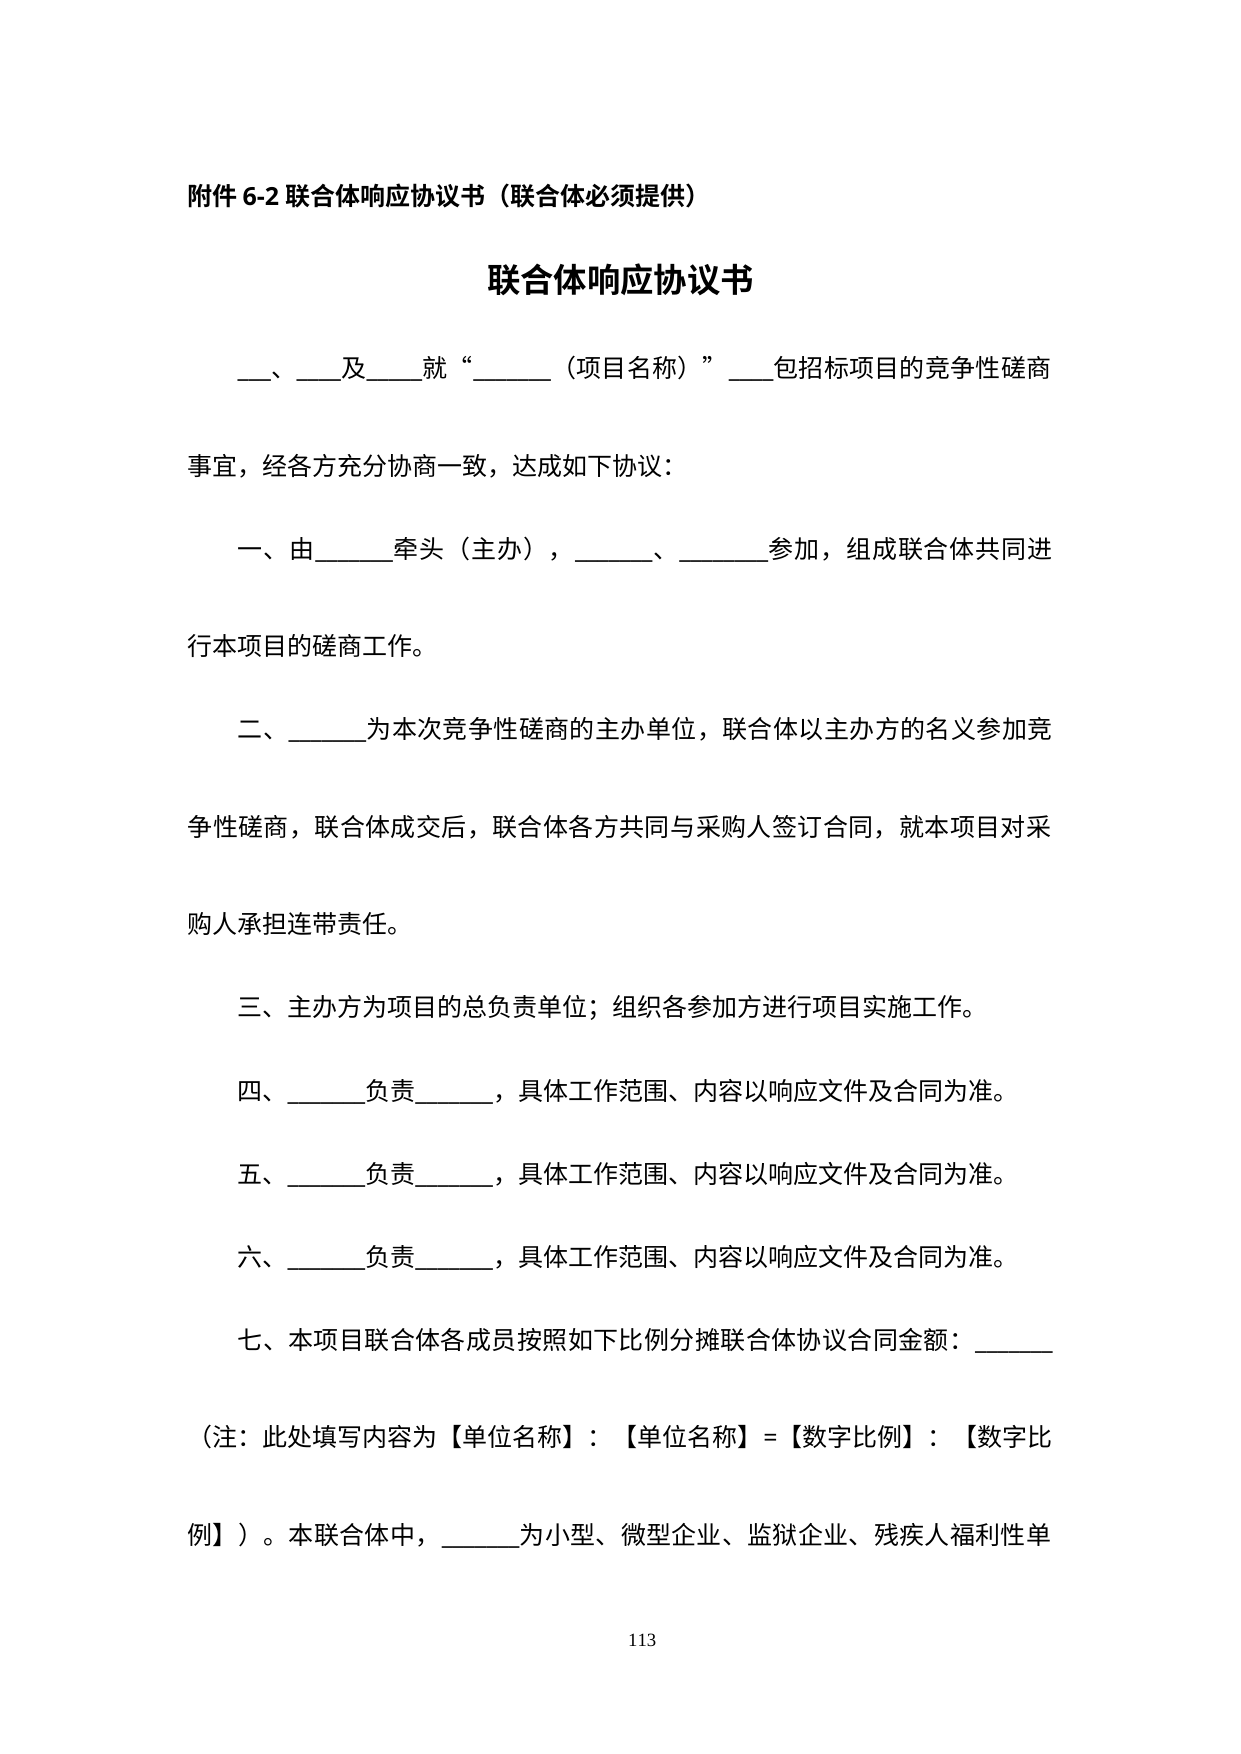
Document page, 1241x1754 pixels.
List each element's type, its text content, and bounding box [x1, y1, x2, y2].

text 五、_______负责_______，具体工作范围、内容以响应文件及合同为准。 [187, 1140, 1053, 1205]
text 四、_______负责_______，具体工作范围、内容以响应文件及合同为准。 [187, 1057, 1053, 1122]
text 六、_______负责_______，具体工作范围、内容以响应文件及合同为准。 [187, 1223, 1053, 1288]
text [187, 1306, 1053, 1566]
text 一、由_______牵头（主办），_______、________参加，组成联合体共同进行本项目的磋商工作。 [187, 515, 1053, 677]
text 三、主办方为项目的总负责单位；组织各参加方进行项目实施工作。 [187, 973, 1053, 1038]
subtitle 附件6-2 联合体响应协议书（联合体必须提供） [187, 162, 1053, 227]
text ___、____及_____就“_______（项目名称）”____包招标项目的竞争性磋商事宜，经各方充分协商一致，达成如下协议： [187, 334, 1053, 497]
text 二、_______为本次竞争性磋商的主办单位，联合体以主办方的名义参加竞争性磋商，联合体成交后，联合体各方共同与采购人签订合同，就本项目对采购人承担连带责任。 [187, 695, 1053, 955]
text 联合体响应协议书 [187, 245, 1053, 310]
